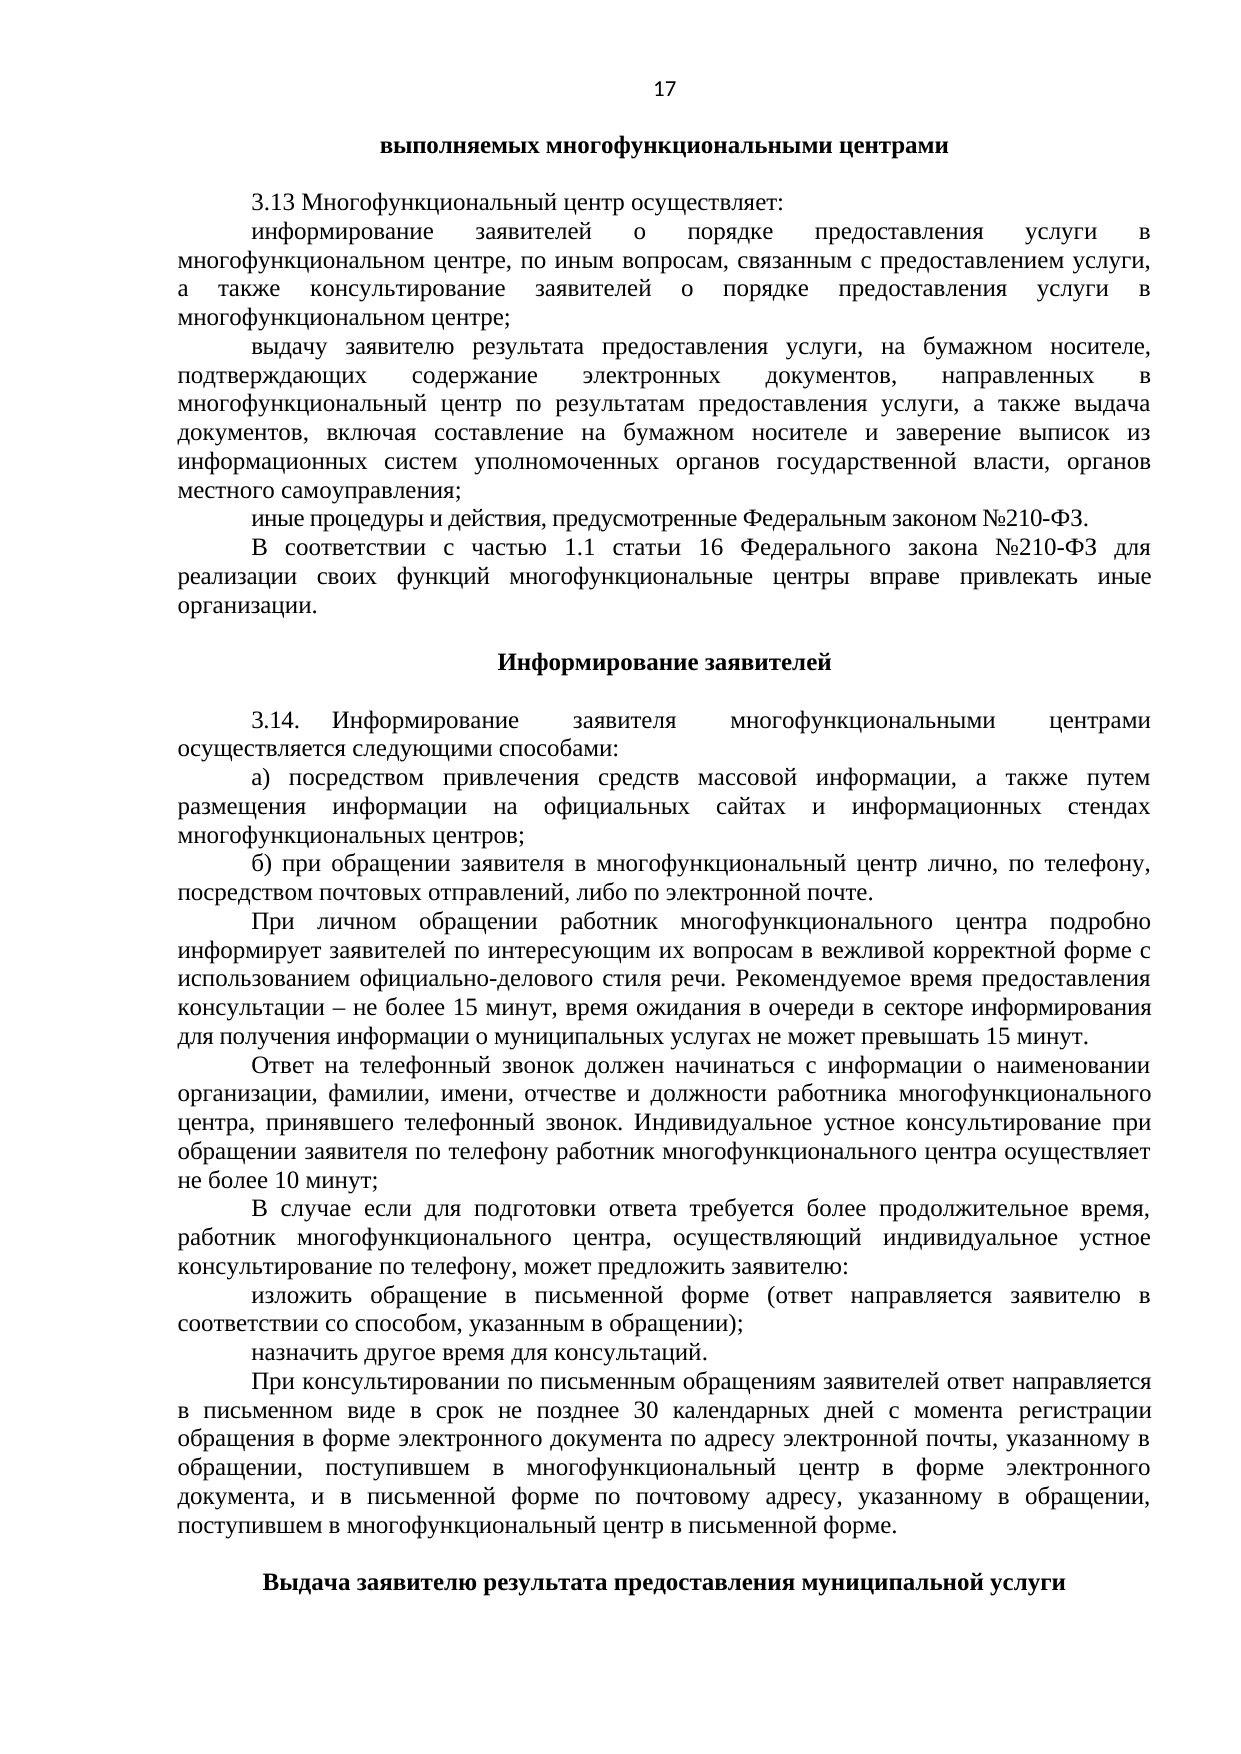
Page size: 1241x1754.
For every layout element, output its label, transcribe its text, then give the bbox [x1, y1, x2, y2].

text иные процедуры и действия, предусмотренные Федеральным законом №210-ФЗ. [177, 503, 1152, 532]
text а) посредством привлечения средств массовой информации, а также путем размещения информации на официальных сайтах и информационных стендах многофункциональных центров; [177, 762, 1152, 848]
text выполняемых многофункциональными центрами [177, 130, 1152, 158]
text 3.13 Многофункциональный центр осуществляет: [177, 187, 1152, 216]
text назначить другое время для консультаций. [177, 1337, 1152, 1366]
text информирование заявителей о порядке предоставления услуги в многофункциональном центре, по иным вопросам, связанным с предоставлением услуги, а также консультирование заявителей о порядке предоставления услуги в многофункциональном центре; [177, 216, 1152, 331]
text При личном обращении работник многофункционального центра подробно информирует заявителей по интересующим их вопросам в вежливой корректной форме с использованием официально-делового стиля речи. Рекомендуемое время предоставления консультации – не более 15 минут, время ожидания в очереди в секторе информирования для получения информации о муниципальных услугах не может превышать 15 минут. [177, 906, 1152, 1050]
text При консультировании по письменным обращениям заявителей ответ направляется в письменном виде в срок не позднее 30 календарных дней с момента регистрации обращения в форме электронного документа по адресу электронной почты, указанному в обращении, поступившем в многофункциональный центр в форме электронного документа, и в письменной форме по почтовому адресу, указанному в обращении, поступившем в многофункциональный центр в письменной форме. [177, 1366, 1152, 1538]
text б) при обращении заявителя в многофункциональный центр лично, по телефону, посредством почтовых отправлений, либо по электронной почте. [177, 848, 1152, 906]
text Информирование заявителей [177, 647, 1152, 676]
text 3.14. Информирование заявителя многофункциональными центрами осуществляется следующими способами: [177, 705, 1152, 762]
text В случае если для подготовки ответа требуется более продолжительное время, работник многофункционального центра, осуществляющий индивидуальное устное консультирование по телефону, может предложить заявителю: [177, 1193, 1152, 1280]
text Выдача заявителю результата предоставления муниципальной услуги [177, 1567, 1152, 1596]
text В соответствии с частью 1.1 статьи 16 Федерального закона №210-ФЗ для реализации своих функций многофункциональные центры вправе привлекать иные организации. [177, 532, 1152, 618]
text Ответ на телефонный звонок должен начинаться с информации о наименовании организации, фамилии, имени, отчестве и должности работника многофункционального центра, принявшего телефонный звонок. Индивидуальное устное консультирование при обращении заявителя по телефону работник многофункционального центра осуществляет не более 10 минут; [177, 1050, 1152, 1193]
text изложить обращение в письменной форме (ответ направляется заявителю в соответствии со способом, указанным в обращении); [177, 1280, 1152, 1337]
text выдачу заявителю результата предоставления услуги, на бумажном носителе, подтверждающих содержание электронных документов, направленных в многофункциональный центр по результатам предоставления услуги, а также выдача документов, включая составление на бумажном носителе и заверение выписок из информационных систем уполномоченных органов государственной власти, органов местного самоуправления; [177, 331, 1152, 503]
